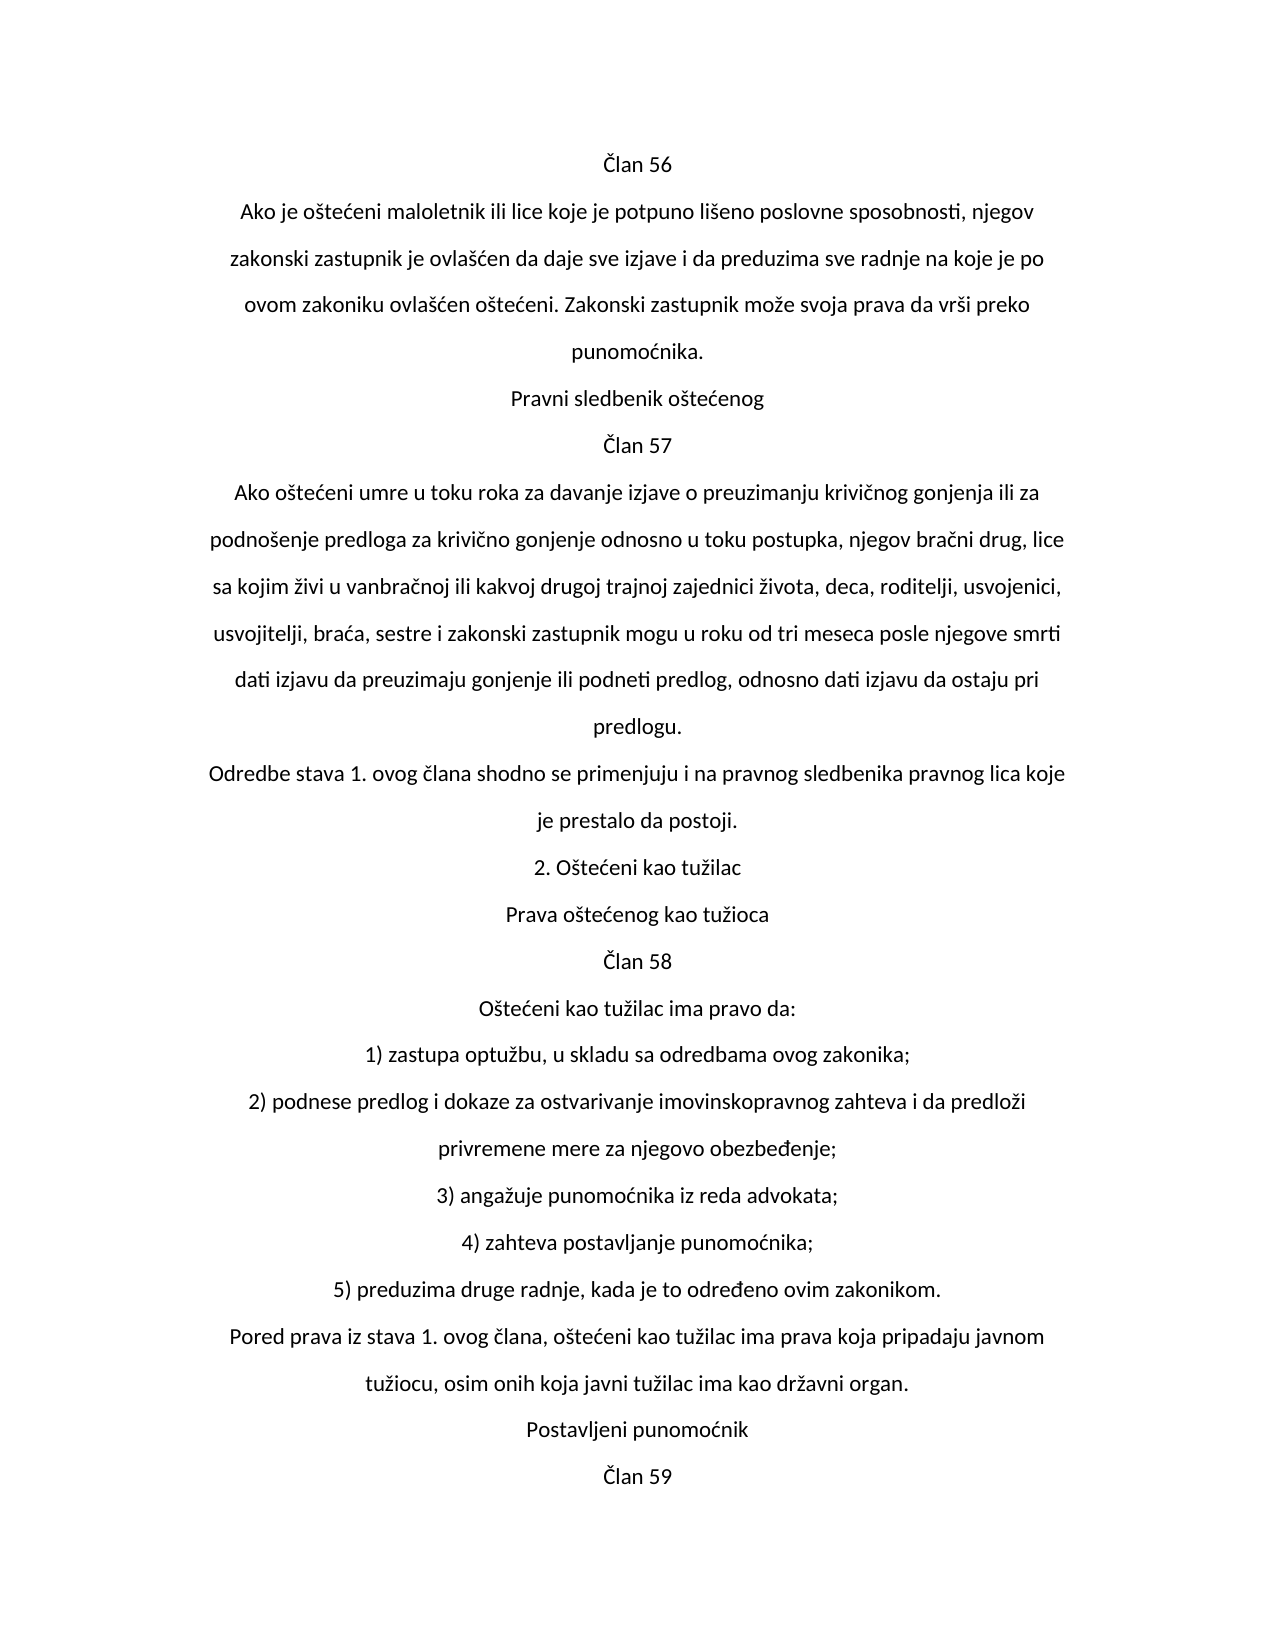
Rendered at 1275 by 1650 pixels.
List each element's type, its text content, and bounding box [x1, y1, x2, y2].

text Ako oštećeni umre u toku roka za davanje izjave o preuzimanju krivičnog gonjenja ili za [150, 478, 1125, 506]
text 2) podnese predlog i dokaze za ostvarivanje imovinskopravnog zahteva i da predloži [150, 1087, 1125, 1116]
text punomoćnika. [150, 337, 1125, 366]
text predlogu. [150, 712, 1125, 741]
text tužiocu, osim onih koja javni tužilac ima kao državni organ. [150, 1369, 1125, 1397]
text Pored prava iz stava 1. ovog člana, oštećeni kao tužilac ima prava koja pripadaju javnom [150, 1322, 1125, 1350]
text Član 56 [150, 150, 1125, 178]
text 2. Oštećeni kao tužilac [150, 853, 1125, 881]
text 3) angažuje punomoćnika iz reda advokata; [150, 1181, 1125, 1209]
text privremene mere za njegovo obezbeđenje; [150, 1134, 1125, 1162]
text Član 58 [150, 947, 1125, 975]
text usvojitelji, braća, sestre i zakonski zastupnik mogu u roku od tri meseca posle njegove smrti [150, 619, 1125, 647]
text 1) zastupa optužbu, u skladu sa odredbama ovog zakonika; [150, 1041, 1125, 1069]
text Odredbe stava 1. ovog člana shodno se primenjuju i na pravnog sledbenika pravnog lica koje [150, 759, 1125, 787]
text Oštećeni kao tužilac ima pravo da: [150, 994, 1125, 1022]
text zakonski zastupnik je ovlašćen da daje sve izjave i da preduzima sve radnje na koje je po [150, 244, 1125, 272]
text Postavljeni punomoćnik [150, 1416, 1125, 1444]
text ovom zakoniku ovlašćen oštećeni. Zakonski zastupnik može svoja prava da vrši preko [150, 291, 1125, 319]
text Pravni sledbenik oštećenog [150, 384, 1125, 412]
text dati izjavu da preuzimaju gonjenje ili podneti predlog, odnosno dati izjavu da ostaju pri [150, 666, 1125, 694]
text 4) zahteva postavljanje punomoćnika; [150, 1228, 1125, 1256]
text Ako je oštećeni maloletnik ili lice koje je potpuno lišeno poslovne sposobnosti, njegov [150, 197, 1125, 225]
text Član 59 [150, 1462, 1125, 1491]
text 5) preduzima druge radnje, kada je to određeno ovim zakonikom. [150, 1275, 1125, 1303]
text Član 57 [150, 431, 1125, 459]
text sa kojim živi u vanbračnoj ili kakvoj drugoj trajnoj zajednici života, deca, roditelji, usvojenici, [150, 572, 1125, 600]
text podnošenje predloga za krivično gonjenje odnosno u toku postupka, njegov bračni drug, lice [150, 525, 1125, 553]
text Prava oštećenog kao tužioca [150, 900, 1125, 928]
text je prestalo da postoji. [150, 806, 1125, 834]
